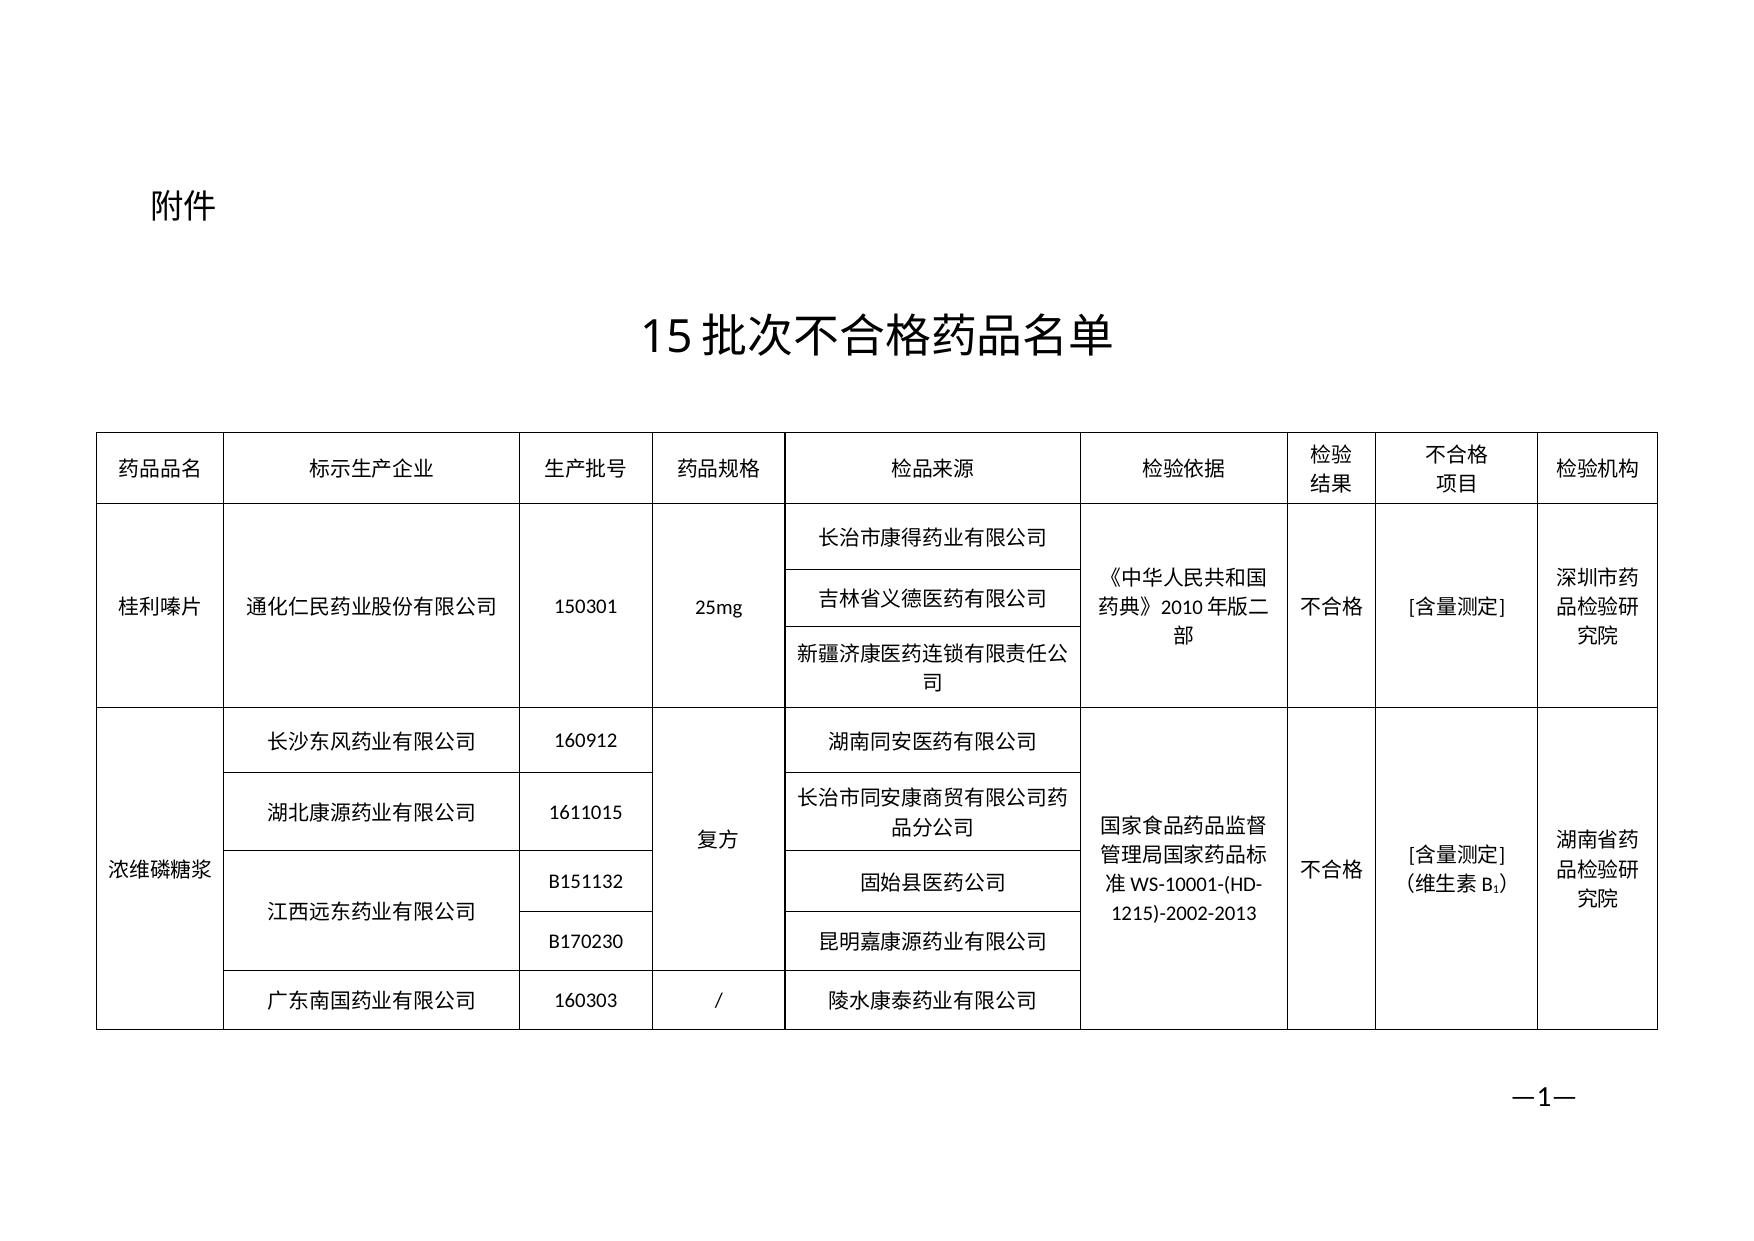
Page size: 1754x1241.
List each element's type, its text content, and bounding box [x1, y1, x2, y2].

table_cell 吉林省义德医药有限公司 [786, 570, 1080, 626]
table_cell 国家食品药品监督管理局国家药品标准WS-10001-(HD-1215)-2002-2013 [1081, 708, 1287, 1028]
table_cell 深圳市药品检验研究院 [1538, 504, 1657, 707]
table_cell 1611015 [520, 773, 652, 850]
text 15批次不合格药品名单 [150, 299, 1604, 365]
table_cell [含量测定] （维生素B1） [1376, 708, 1537, 1028]
text 附件 [150, 165, 1604, 232]
table_cell 陵水康泰药业有限公司 [786, 971, 1080, 1028]
table_cell 长沙东风药业有限公司 [224, 708, 519, 772]
table_header 药品品名 [97, 433, 223, 503]
table_cell 25mg [653, 504, 784, 707]
table_cell 不合格 [1288, 708, 1375, 1028]
table_cell 复方 [653, 708, 784, 970]
table_cell 广东南国药业有限公司 [224, 971, 519, 1028]
table_cell 160303 [520, 971, 652, 1028]
table_cell [含量测定] [1376, 504, 1537, 707]
table_cell 固始县医药公司 [786, 851, 1080, 911]
table_cell 浓维磷糖浆 [97, 708, 223, 1028]
table_cell 通化仁民药业股份有限公司 [224, 504, 519, 707]
table_header 检验机构 [1538, 433, 1657, 503]
table_cell B151132 [520, 851, 652, 911]
table_cell 湖南同安医药有限公司 [786, 708, 1080, 772]
table_cell 《中华人民共和国药典》2010年版二部 [1081, 504, 1287, 707]
table_header 检验 结果 [1288, 433, 1375, 503]
table_cell 不合格 [1288, 504, 1375, 707]
table_cell B170230 [520, 912, 652, 970]
table_header 药品规格 [653, 433, 784, 503]
table_cell 长治市同安康商贸有限公司药品分公司 [786, 773, 1080, 850]
table_cell 昆明嘉康源药业有限公司 [786, 912, 1080, 970]
table_header 不合格 项目 [1376, 433, 1537, 503]
table_header 检验依据 [1081, 433, 1287, 503]
table_cell 160912 [520, 708, 652, 772]
table_cell 150301 [520, 504, 652, 707]
table_header 生产批号 [520, 433, 652, 503]
table_cell / [653, 971, 784, 1028]
table_cell 湖南省药品检验研究院 [1538, 708, 1657, 1028]
table_cell 新疆济康医药连锁有限责任公司 [786, 627, 1080, 707]
table_cell 江西远东药业有限公司 [224, 851, 519, 970]
table_cell 湖北康源药业有限公司 [224, 773, 519, 850]
table_cell 长治市康得药业有限公司 [786, 504, 1080, 569]
table_header 检品来源 [786, 433, 1080, 503]
table_cell 桂利嗪片 [97, 504, 223, 707]
table_header 标示生产企业 [224, 433, 519, 503]
